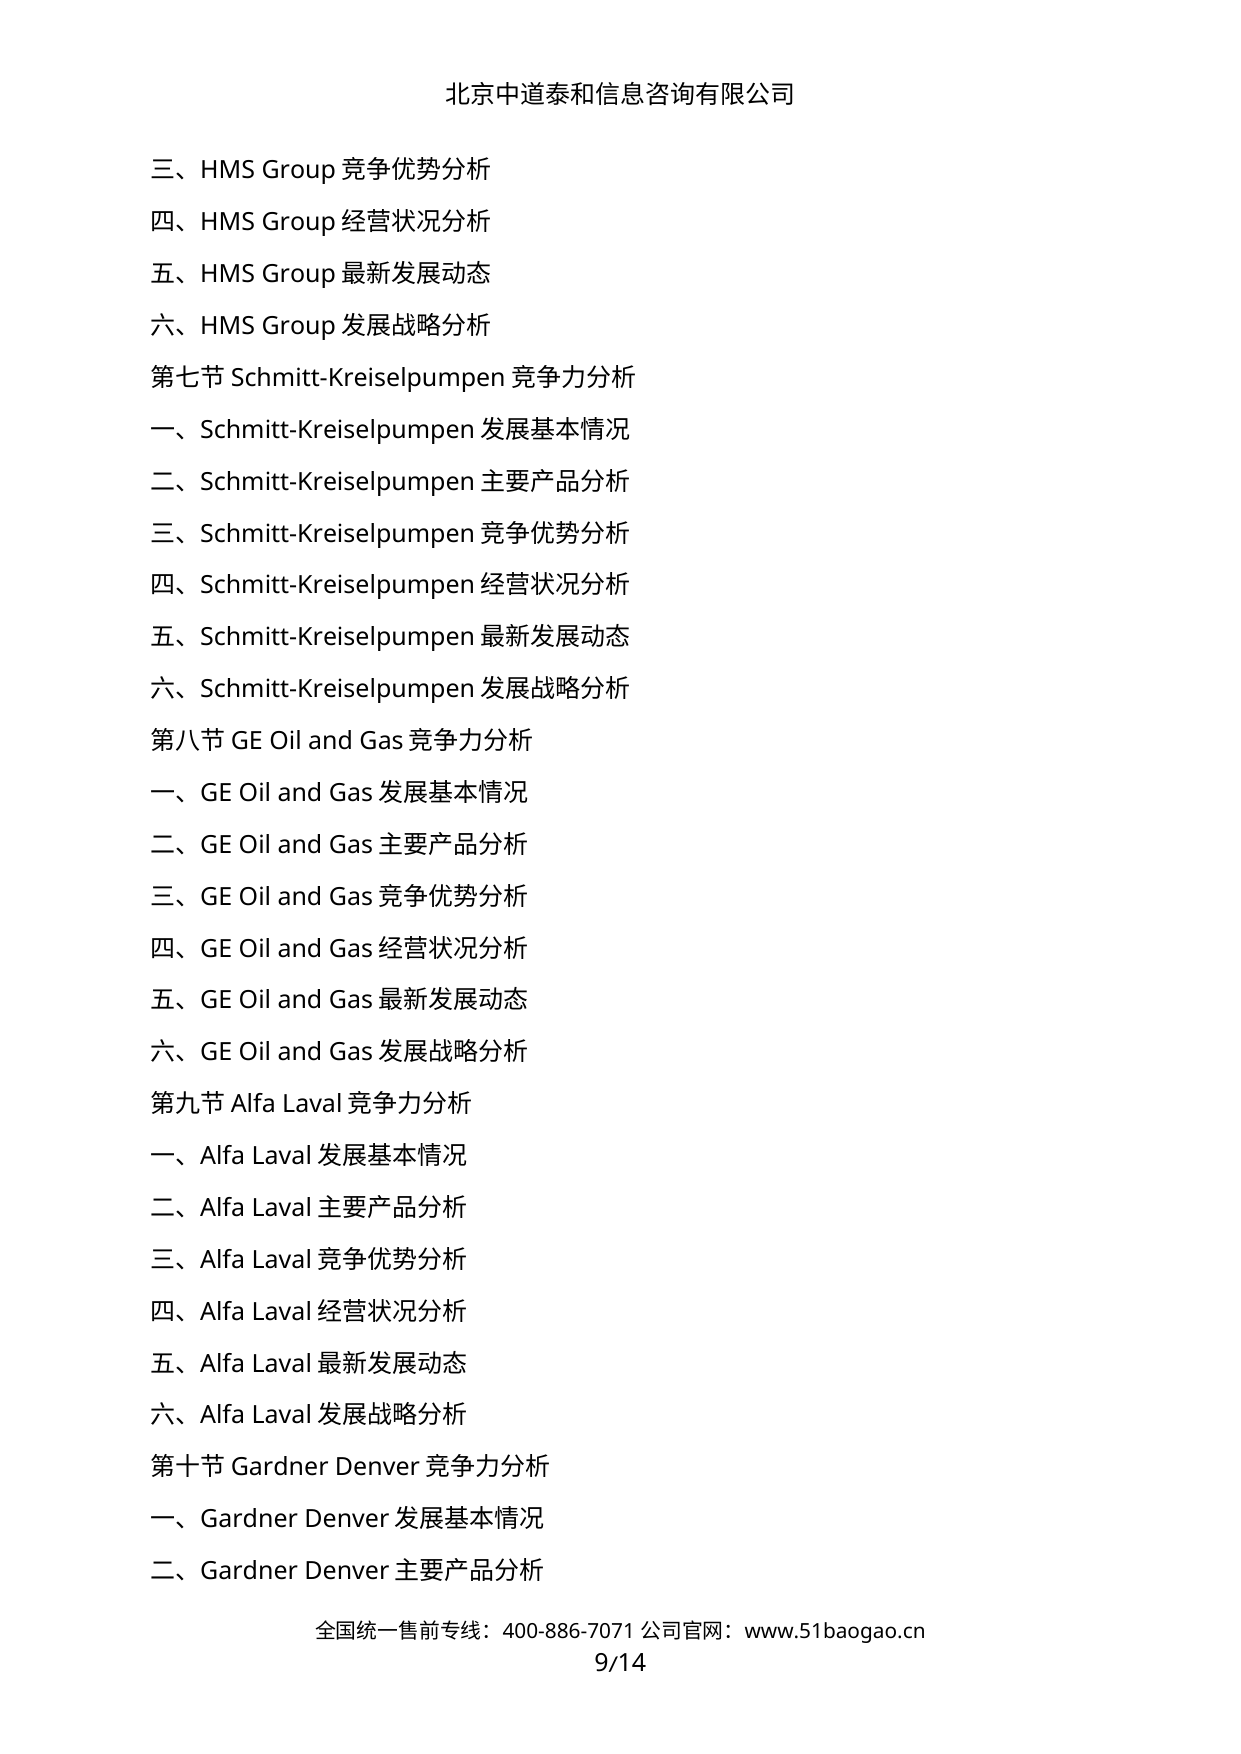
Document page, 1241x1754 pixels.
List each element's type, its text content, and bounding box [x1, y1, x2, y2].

text 第十节 Gardner Denver竞争力分析 [150, 1447, 1090, 1483]
text 三、Alfa Laval竞争优势分析 [150, 1239, 1090, 1276]
text 三、HMS Group竞争优势分析 [150, 150, 1090, 186]
text 第八节 GE Oil and Gas竞争力分析 [150, 721, 1090, 757]
text 二、GE Oil and Gas主要产品分析 [150, 824, 1090, 861]
text 五、GE Oil and Gas最新发展动态 [150, 980, 1090, 1016]
text 一、Gardner Denver发展基本情况 [150, 1499, 1090, 1535]
text 二、Schmitt-Kreiselpumpen主要产品分析 [150, 461, 1090, 497]
text 六、HMS Group发展战略分析 [150, 306, 1090, 342]
text 第七节 Schmitt-Kreiselpumpen竞争力分析 [150, 357, 1090, 394]
text 四、HMS Group经营状况分析 [150, 202, 1090, 238]
text 三、GE Oil and Gas竞争优势分析 [150, 876, 1090, 912]
text 第九节 Alfa Laval竞争力分析 [150, 1084, 1090, 1120]
text 三、Schmitt-Kreiselpumpen竞争优势分析 [150, 513, 1090, 549]
text 五、Schmitt-Kreiselpumpen最新发展动态 [150, 617, 1090, 653]
text 四、Alfa Laval经营状况分析 [150, 1291, 1090, 1327]
text 四、GE Oil and Gas经营状况分析 [150, 928, 1090, 964]
text 六、GE Oil and Gas发展战略分析 [150, 1032, 1090, 1068]
text 六、Schmitt-Kreiselpumpen发展战略分析 [150, 669, 1090, 705]
text 一、GE Oil and Gas发展基本情况 [150, 772, 1090, 809]
text 六、Alfa Laval发展战略分析 [150, 1395, 1090, 1431]
text 一、Alfa Laval发展基本情况 [150, 1136, 1090, 1172]
text 五、Alfa Laval最新发展动态 [150, 1343, 1090, 1379]
text 二、Alfa Laval主要产品分析 [150, 1187, 1090, 1224]
text 二、Gardner Denver主要产品分析 [150, 1551, 1090, 1587]
text 四、Schmitt-Kreiselpumpen经营状况分析 [150, 565, 1090, 601]
text 五、HMS Group最新发展动态 [150, 254, 1090, 290]
text 一、Schmitt-Kreiselpumpen发展基本情况 [150, 409, 1090, 446]
